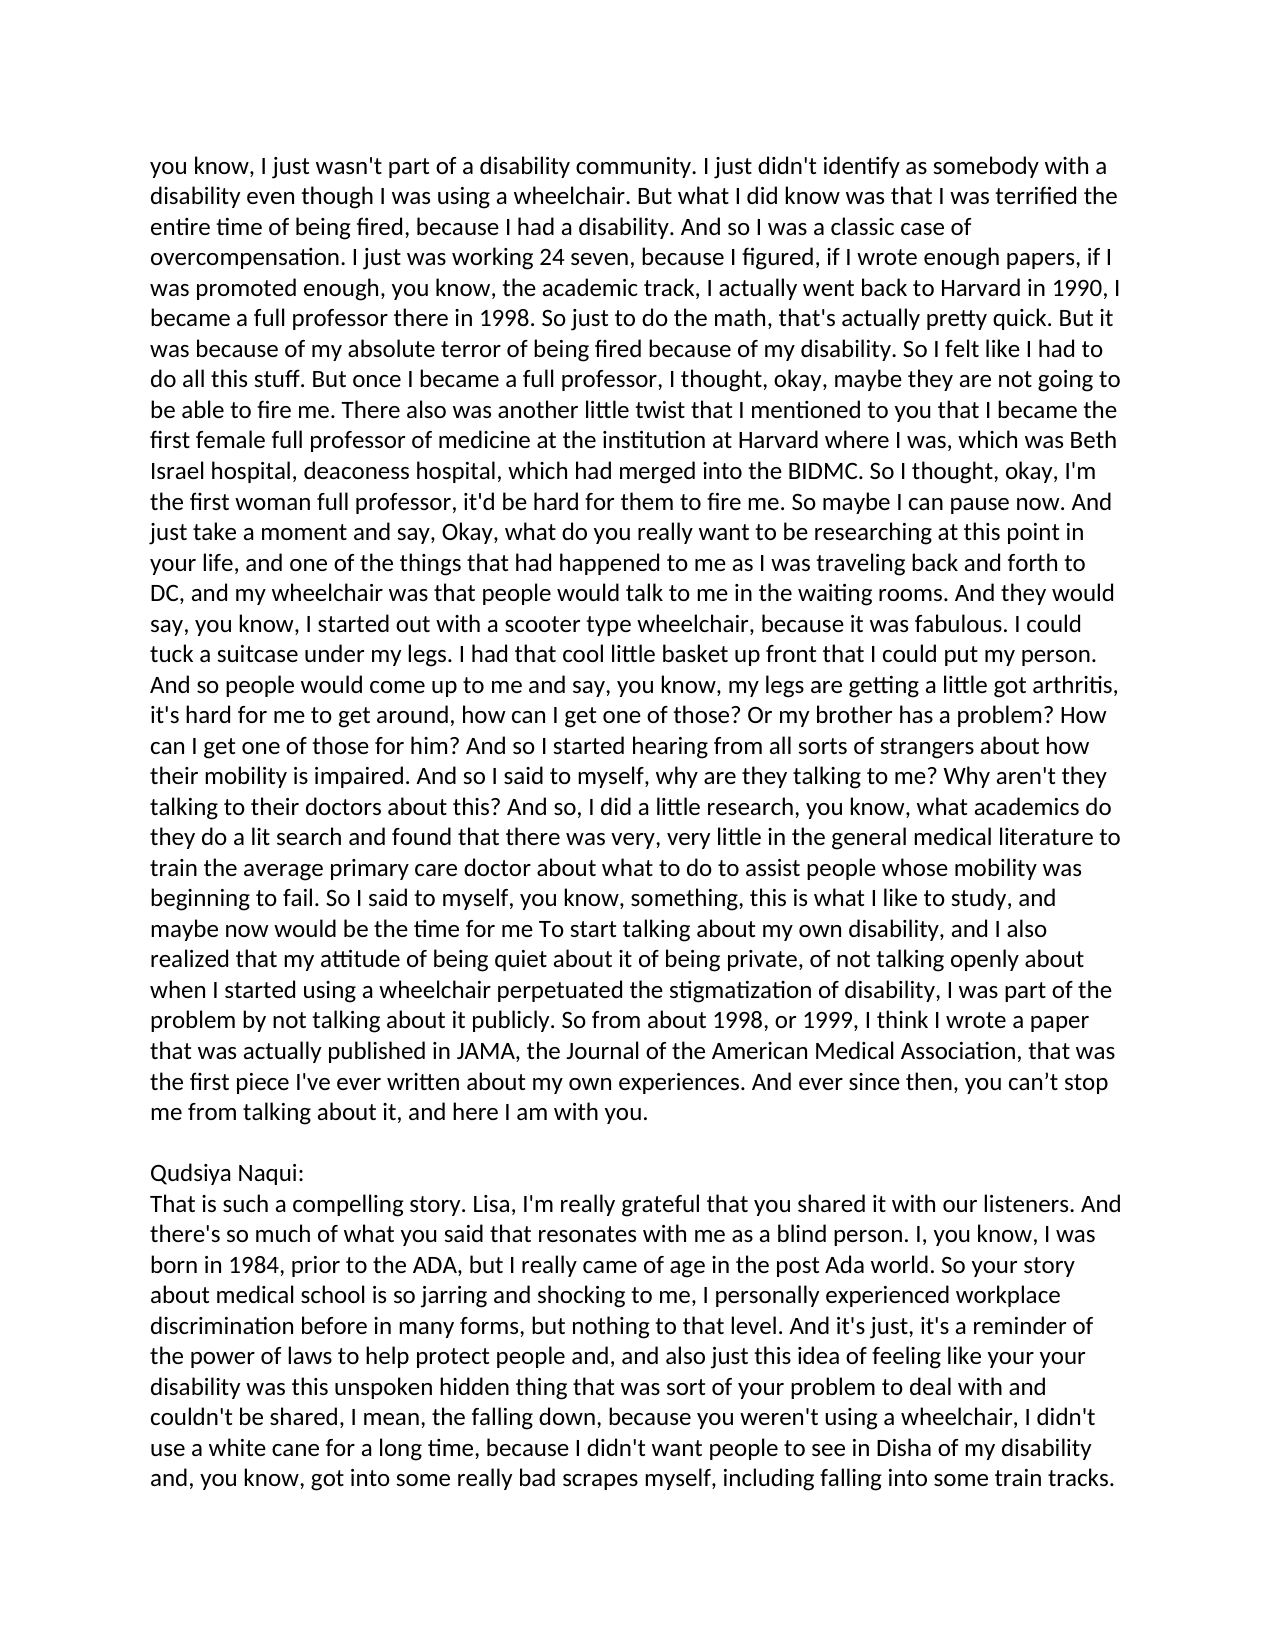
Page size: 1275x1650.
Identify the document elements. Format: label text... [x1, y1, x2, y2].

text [150, 150, 1125, 1127]
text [150, 1188, 1125, 1493]
text Qudsiya Naqui: [150, 1157, 1125, 1188]
